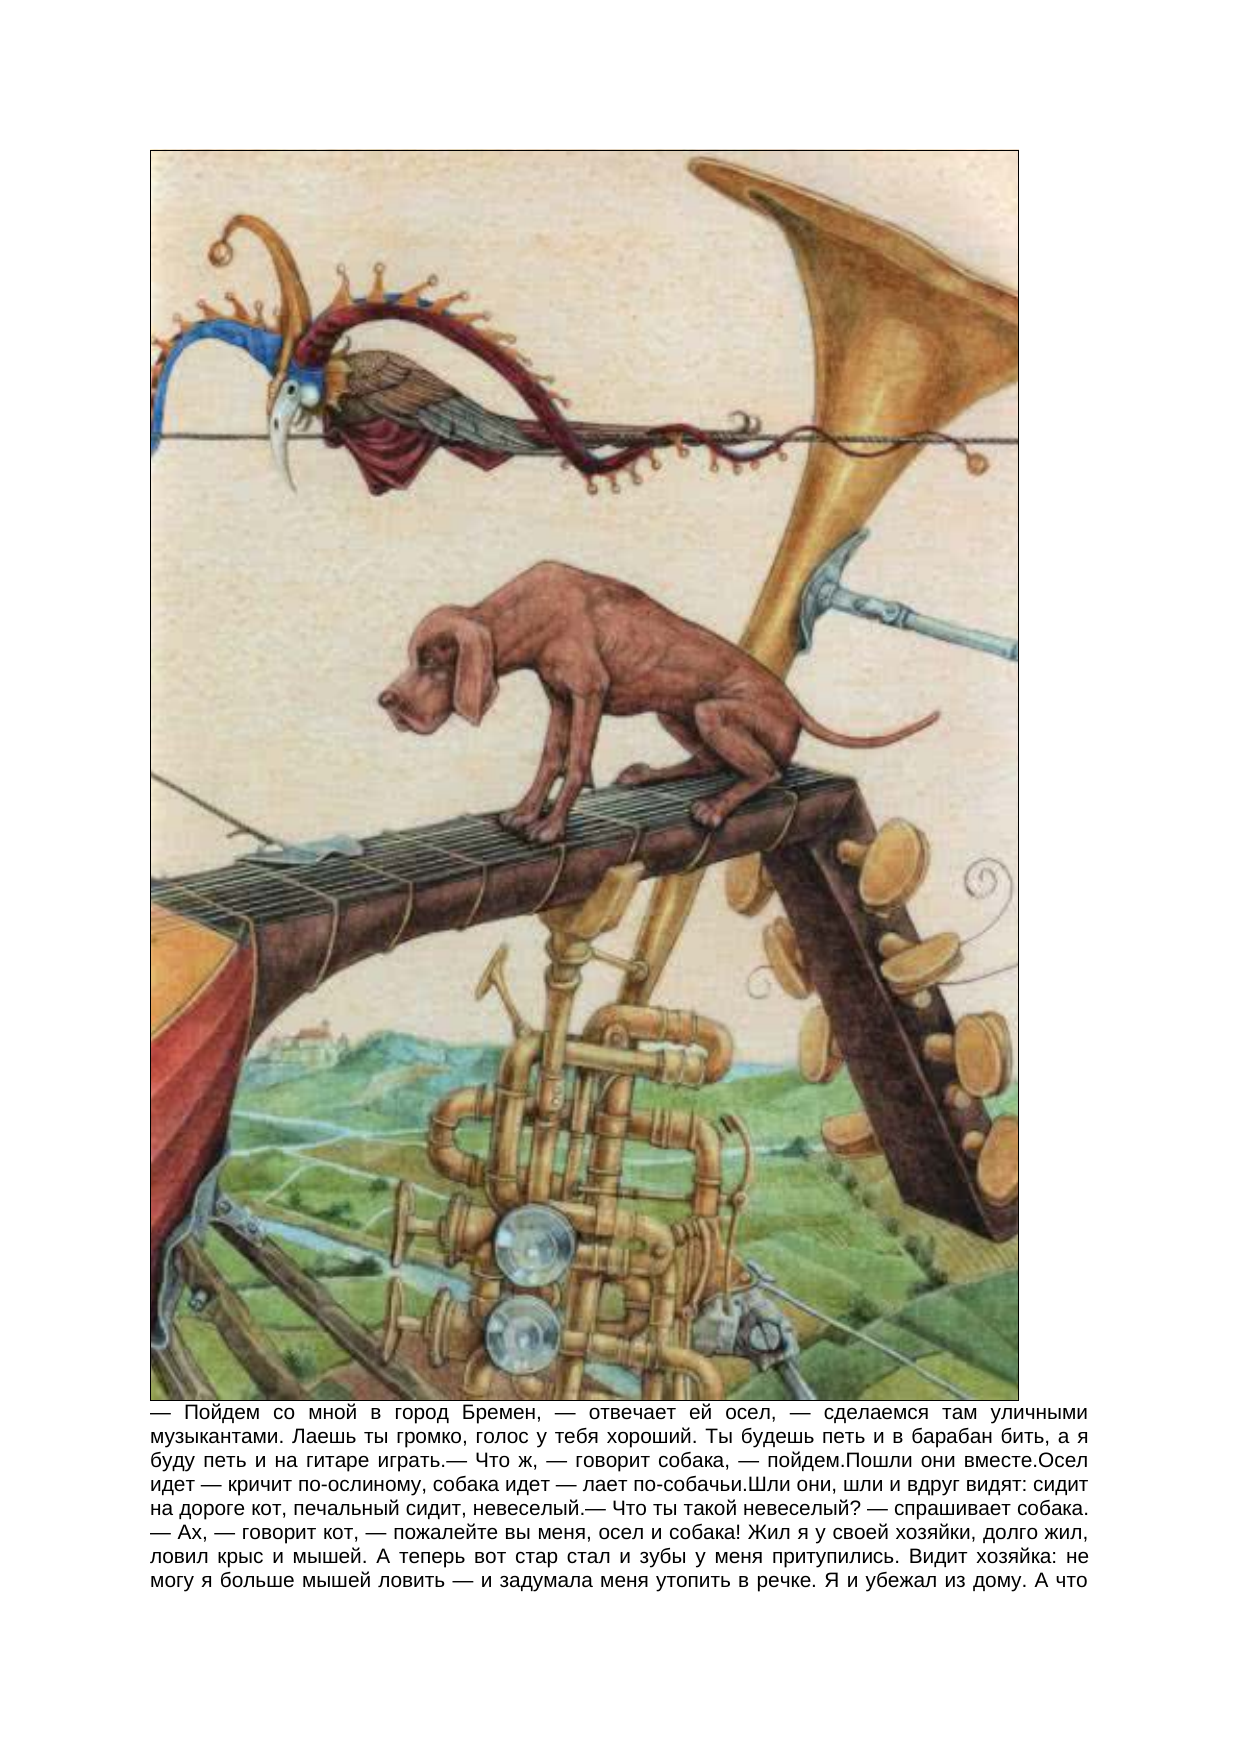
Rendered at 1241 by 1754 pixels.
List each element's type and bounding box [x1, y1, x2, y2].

text [150, 1400, 1090, 1592]
picture [151, 151, 1018, 1400]
